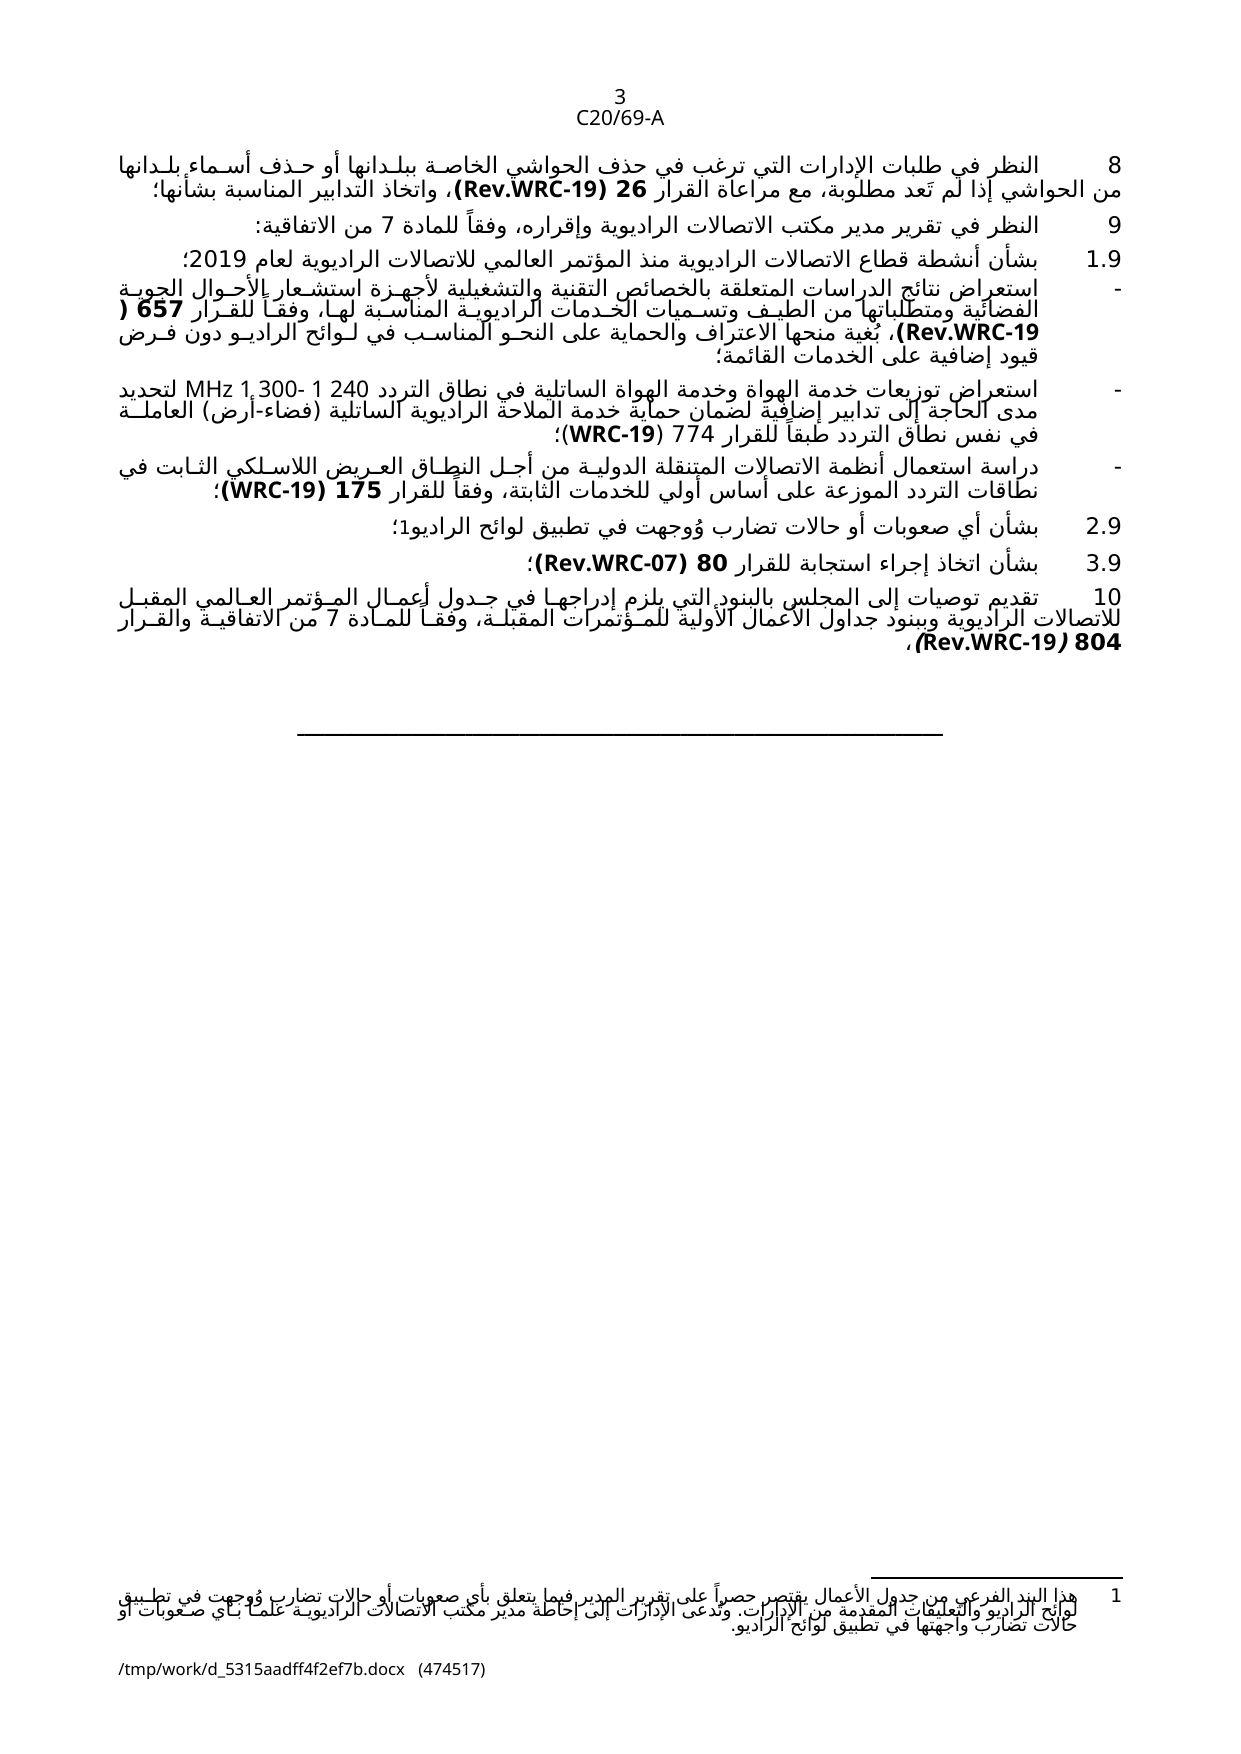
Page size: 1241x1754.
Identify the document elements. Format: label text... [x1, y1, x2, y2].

text ــــــــــــــــــــــــــــــــــــــــــــــــــــــــــــــــــــــــــــــــــــــــــــــــ [118, 720, 1122, 741]
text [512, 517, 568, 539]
text 8 النظر في طلبات الإدارات التي ترغب في حذف الحواشي الخاصة ببلدانها أو حذف أسماء بلدانها من الحواشي إذا لم تَعد مطلوبة، مع مراعاة القرار 26 (Rev.WRC-19)، واتخاذ التدابير المناسبة بشأنها؛ [118, 157, 1122, 204]
text 2.9 بشأن أي صعوبات أو حالات تضارب وُوجهت في تطبيق لوائح الراديو1؛ [544, 517, 1122, 539]
text - استعراض توزيعات خدمة الهواة وخدمة الهواة الساتلية في نطاق التردد MHz 1 300- 1 240 لتحديد مدى الحاجة إلى تدابير إضافية لضمان حماية خدمة الملاحة الراديوية الساتلية (فضاء-أرض) العاملة في نفس نطاق التردد طبقاً للقرار 774 (WRC-19)؛ [118, 377, 1122, 449]
text - استعراض نتائج الدراسات المتعلقة بالخصائص التقنية والتشغيلية لأجهزة استشعار الأحوال الجوية الفضائية ومتطلباتها من الطيف وتسميات الخدمات الراديوية المناسبة لها، وفقاً للقرار 657 (Rev.WRC-19)، بُغية منحها الاعتراف والحماية على النحو المناسب في لوائح الراديو دون فرض قيود إضافية على الخدمات القائمة؛ [118, 280, 1122, 369]
text 1.9 بشأن أنشطة قطاع الاتصالات الراديوية منذ المؤتمر العالمي للاتصالات الراديوية لعام 2019؛ [359, 250, 621, 272]
text 2.9 بشأن أي صعوبات أو حالات تضارب وُوجهت في تطبيق لوائح الراديو1؛ [118, 517, 460, 539]
text 1.9 بشأن أنشطة قطاع الاتصالات الراديوية منذ المؤتمر العالمي للاتصالات الراديوية لعام 2019؛ [735, 250, 1122, 272]
text 3.9 بشأن اتخاذ إجراء استجابة للقرار 80 (Rev.WRC-07)؛ [118, 551, 1122, 576]
text 1.9 بشأن أنشطة قطاع الاتصالات الراديوية منذ المؤتمر العالمي للاتصالات الراديوية لعام 2019؛ [118, 250, 370, 272]
text - دراسة استعمال أنظمة الاتصالات المتنقلة الدولية من أجل النطاق العريض اللاسلكي الثابت في نطاقات التردد الموزعة على أساس أولي للخدمات الثابتة، وفقاً للقرار 175 (WRC-19)؛ [118, 458, 1122, 505]
text 9 النظر في تقرير مدير مكتب الاتصالات الراديوية وإقراره، وفقاً للمادة 7 من الاتفاقية: [118, 217, 668, 238]
text 10 تقديم توصيات إلى المجلس بالبنود التي يلزم إدراجها في جدول أعمال المؤتمر العالمي المقبل للاتصالات الراديوية وببنود جداول الأعمال الأولية للمؤتمرات المقبلة، وفقاً للمادة 7 من الاتفاقية والقرار 804 (Rev.WRC-19)، [118, 589, 1122, 657]
text 9 النظر في تقرير مدير مكتب الاتصالات الراديوية وإقراره، وفقاً للمادة 7 من الاتفاقية: [658, 217, 1003, 238]
